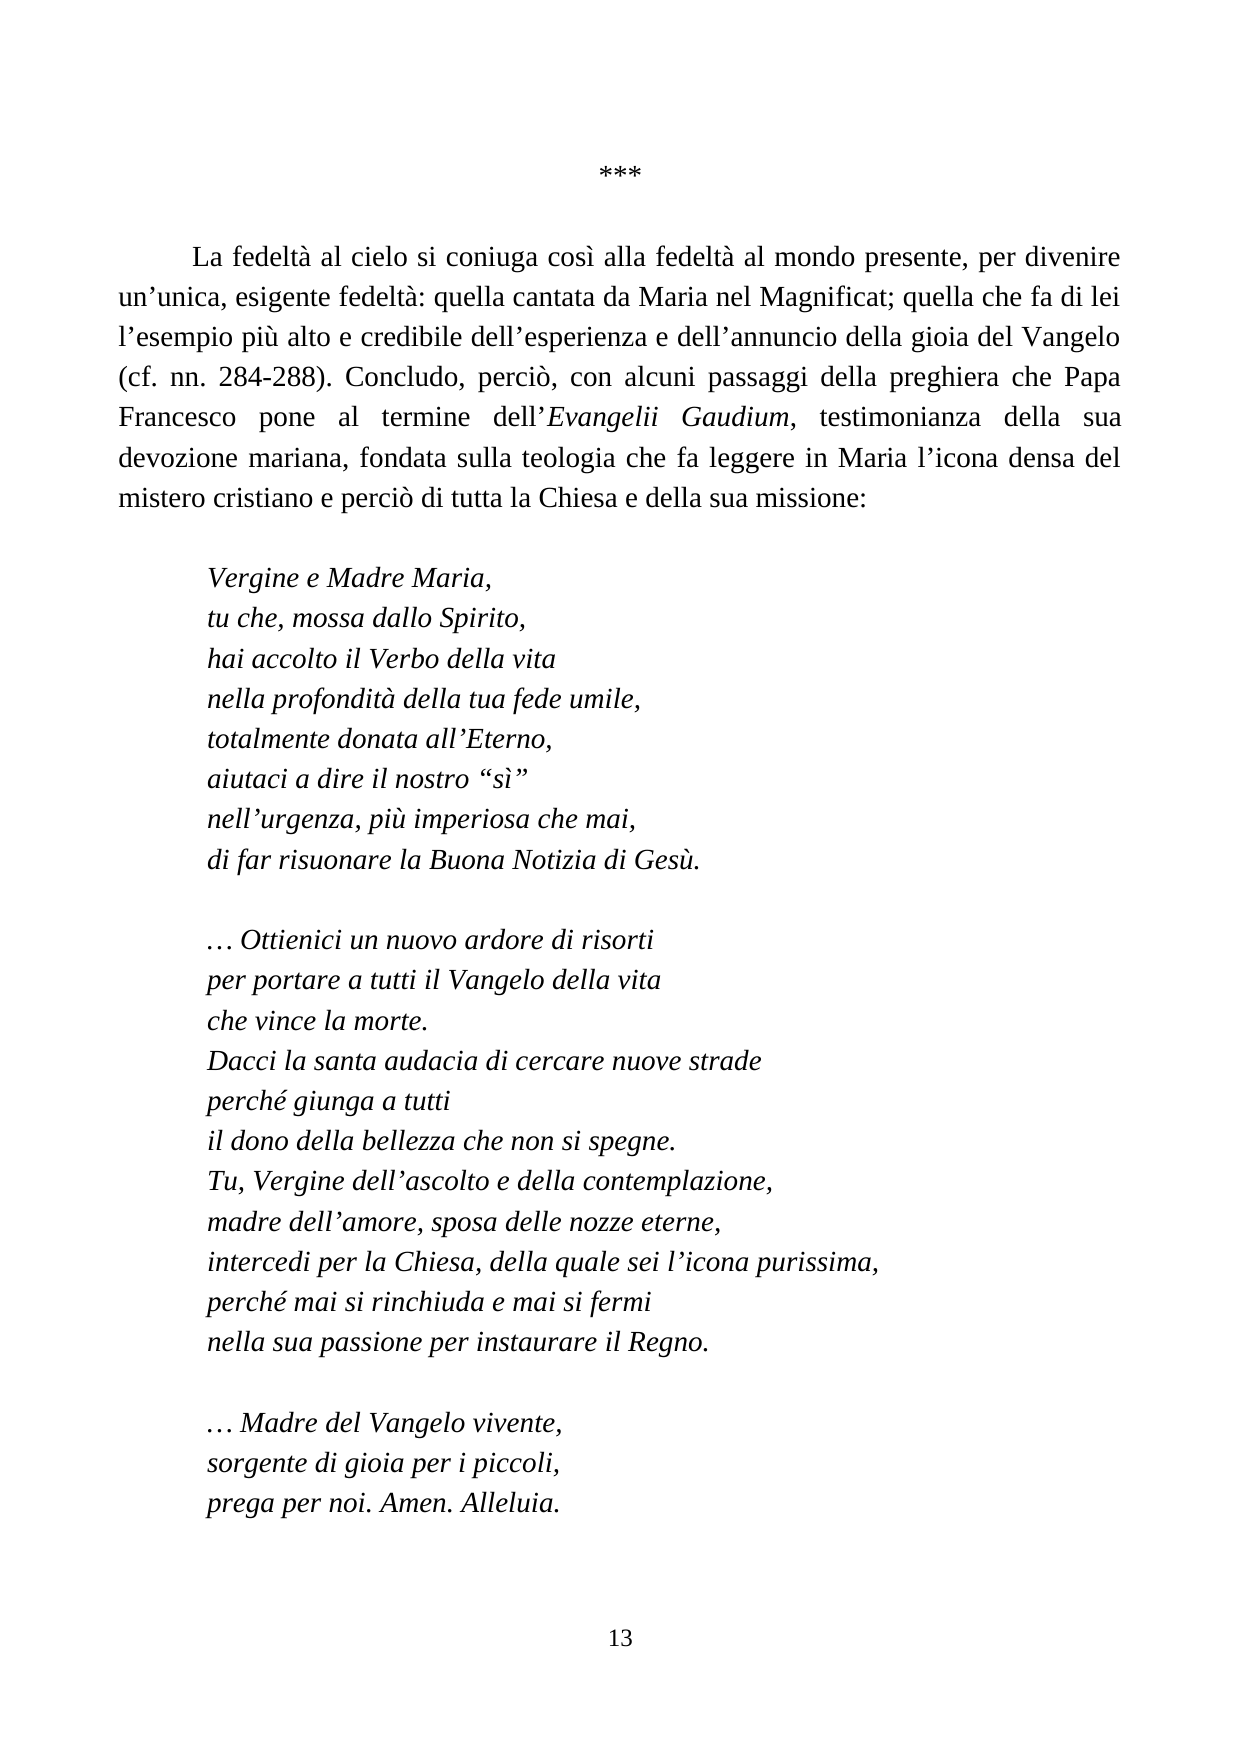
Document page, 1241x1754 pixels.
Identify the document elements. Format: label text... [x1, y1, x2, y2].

text perché giunga a tutti [207, 1083, 1122, 1117]
text aiutaci a dire il nostro “sì” [207, 761, 1122, 795]
text il dono della bellezza che non si spegne. [207, 1123, 1122, 1157]
text La fedeltà al cielo si coniuga così alla fedeltà al mondo presente, per divenire un’unica, esigente fedeltà: quella cantata da Maria nel Magnificat; quella che fa di lei l’esempio più alto e credibile dell’esperienza e dell’annuncio della gioia del Vangelo (cf. nn. 284-288). Concludo, perciò, con alcuni passaggi della preghiera che Papa Francesco pone al termine dell’Evangelii Gaudium, testimonianza della sua devozione mariana, fondata sulla teologia che fa leggere in Maria l’icona densa del mistero cristiano e perciò di tutta la Chiesa e della sua missione: [118, 239, 1122, 513]
text nella profondità della tua fede umile, [207, 681, 1122, 714]
text per portare a tutti il Vangelo della vita [207, 962, 1122, 996]
text … Ottienici un nuovo ardore di risorti [207, 922, 1122, 956]
text nell’urgenza, più imperiosa che mai, [207, 802, 1122, 835]
text … Madre del Vangelo vivente, [207, 1405, 1122, 1438]
text hai accolto il Verbo della vita [207, 641, 1122, 674]
text Vergine e Madre Maria, [207, 560, 1122, 594]
text che vince la morte. [207, 1003, 1122, 1036]
text nella sua passione per instaurare il Regno. [207, 1324, 1122, 1358]
text perché mai si rinchiuda e mai si fermi [207, 1284, 1122, 1318]
text Tu, Vergine dell’ascolto e della contemplazione, [207, 1163, 1122, 1197]
text prega per noi. Amen. Alleluia. [207, 1485, 1122, 1519]
text intercedi per la Chiesa, della quale sei l’icona purissima, [207, 1244, 1122, 1277]
text *** [118, 158, 1122, 192]
text tu che, mossa dallo Spirito, [207, 601, 1122, 634]
text madre dell’amore, sposa delle nozze eterne, [207, 1204, 1122, 1237]
text totalmente donata all’Eterno, [207, 721, 1122, 755]
text sorgente di gioia per i piccoli, [207, 1445, 1122, 1478]
text di far risuonare la Buona Notizia di Gesù. [207, 842, 1122, 875]
text Dacci la santa audacia di cercare nuove strade [207, 1043, 1122, 1076]
